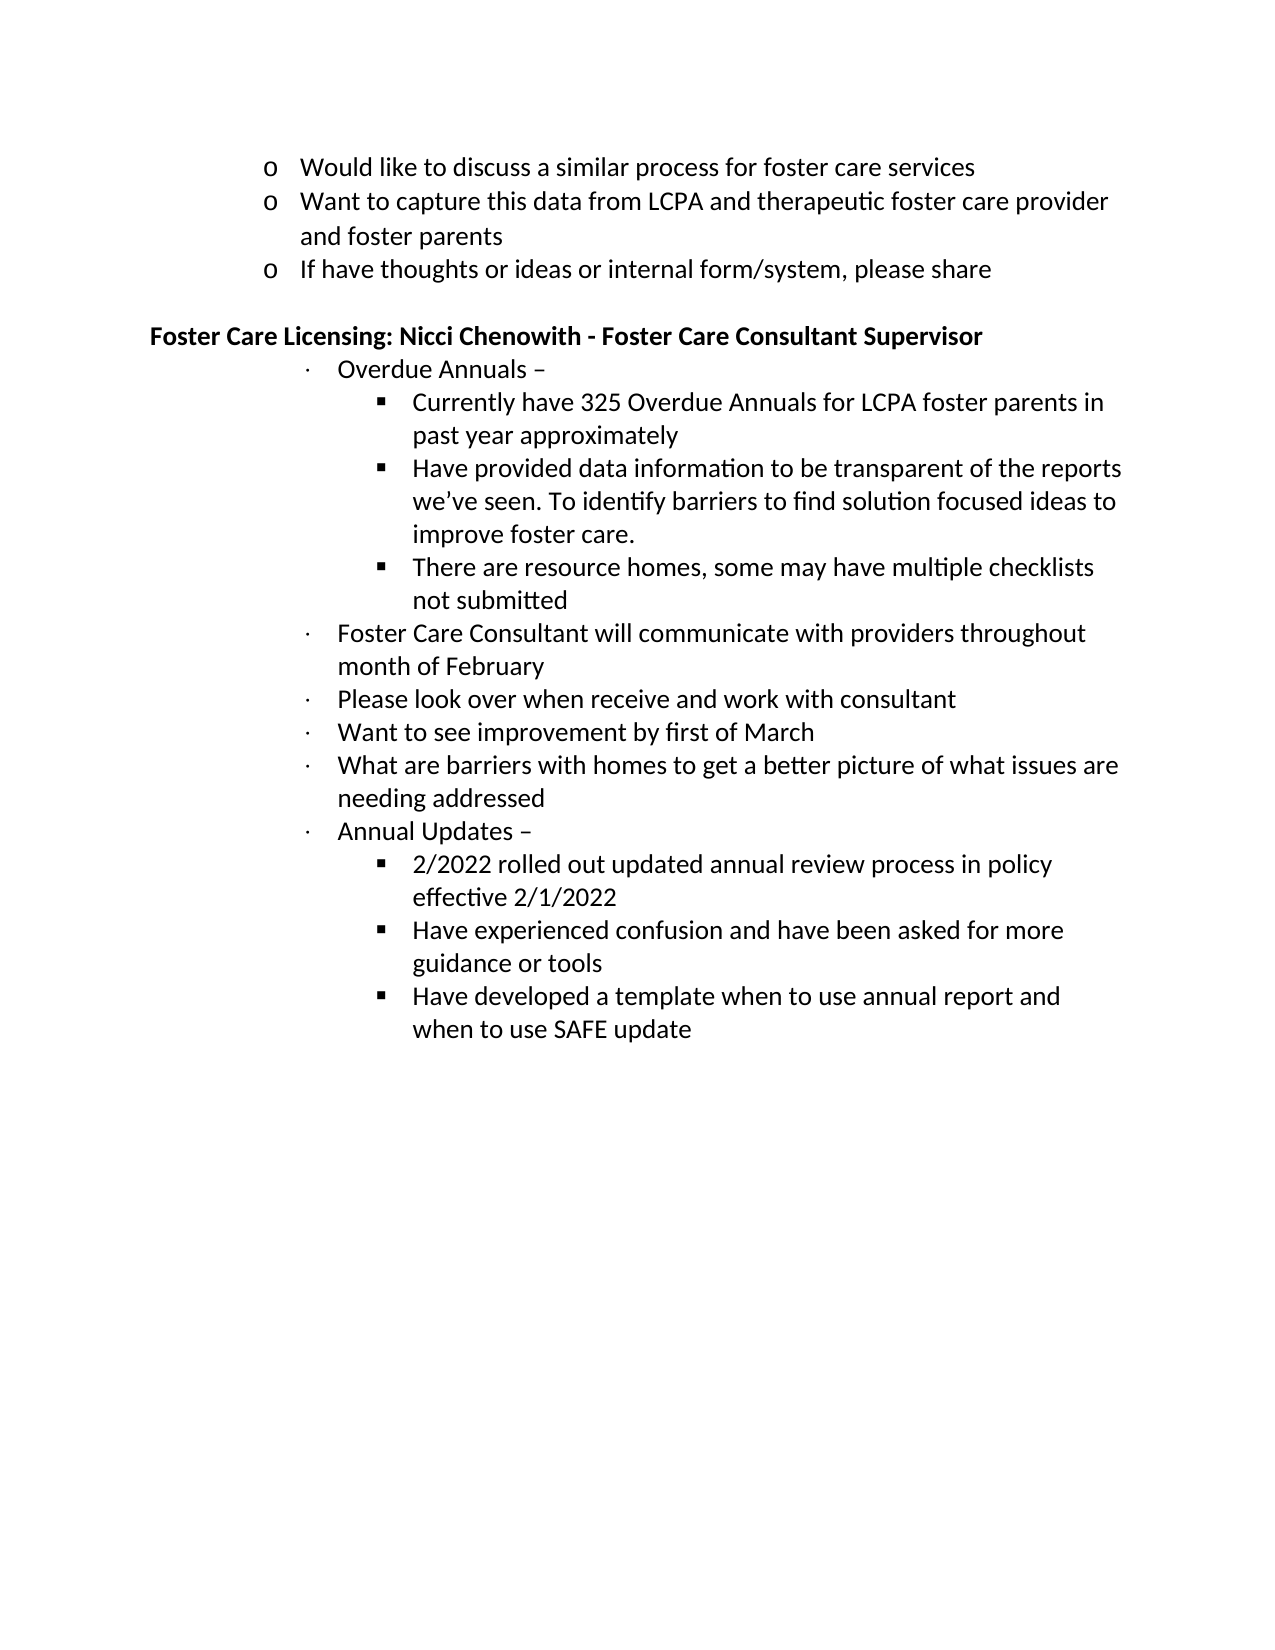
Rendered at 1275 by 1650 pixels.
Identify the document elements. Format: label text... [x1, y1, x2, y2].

list Foster Care Consultant will communicate with providers throughout month of February [300, 616, 1125, 682]
list Would like to discuss a similar process for foster care services [262, 150, 1125, 184]
list Annual Updates – [300, 814, 1125, 847]
list There are resource homes, some may have multiple checklists not submitted [375, 550, 1125, 616]
list If have thoughts or ideas or internal form/system, please share [262, 252, 1125, 286]
list Want to capture this data from LCPA and therapeutic foster care provider and foster parents [262, 184, 1125, 252]
list Currently have 325 Overdue Annuals for LCPA foster parents in past year approximately [375, 385, 1125, 451]
list Have developed a template when to use annual report and when to use SAFE update [375, 979, 1125, 1046]
list Overdue Annuals – [300, 352, 1125, 385]
list Please look over when receive and work with consultant [300, 682, 1125, 715]
list What are barriers with homes to get a better picture of what issues are needing addressed [300, 748, 1125, 814]
list Want to see improvement by first of March [300, 715, 1125, 748]
text Foster Care Licensing: Nicci Chenowith - Foster Care Consultant Supervisor [150, 319, 1125, 352]
list Have provided data information to be transparent of the reports we’ve seen. To identify barriers to find solution focused ideas to improve foster care. [375, 451, 1125, 550]
list Have experienced confusion and have been asked for more guidance or tools [375, 913, 1125, 979]
list 2/2022 rolled out updated annual review process in policy effective 2/1/2022 [375, 847, 1125, 913]
